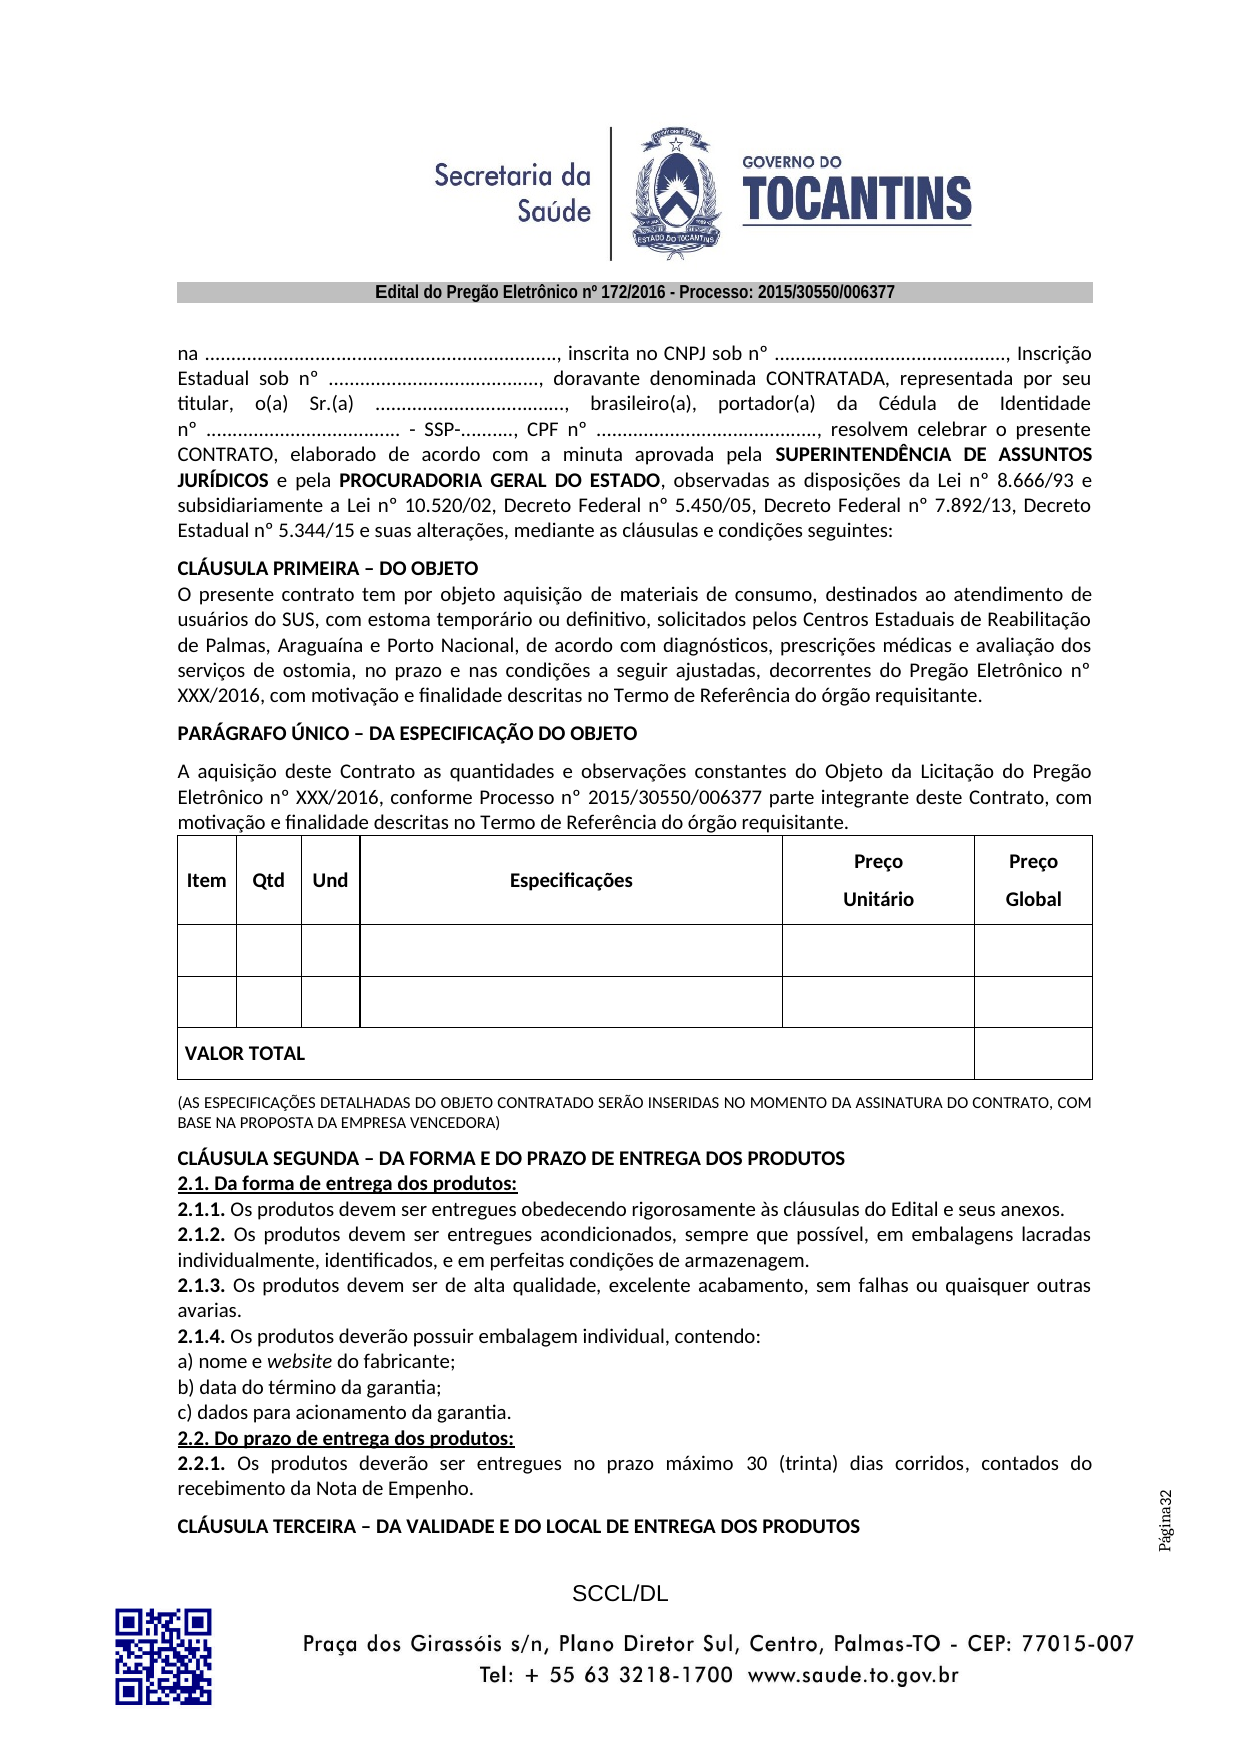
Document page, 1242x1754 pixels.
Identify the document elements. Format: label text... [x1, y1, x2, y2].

text b) data do término da garantia; [177, 1374, 1093, 1399]
table_cell [975, 1028, 1092, 1078]
table_header Und [302, 836, 359, 924]
text A aquisição deste Contrato as quantidades e observações constantes do Objeto da Licitação do Pregão Eletrônico nº XXX/2016, conforme Processo nº 2015/30550/006377 parte integrante deste Contrato, com motivação e finalidade descritas no Termo de Referência do órgão requisitante. [177, 758, 1093, 835]
table_header Qtd [237, 836, 301, 924]
table_header Especificações [361, 836, 782, 924]
text 2.2. Do prazo de entrega dos produtos: [177, 1425, 1093, 1450]
table_cell [178, 977, 236, 1027]
table_cell [302, 977, 359, 1027]
text 2.1.4. Os produtos deverão possuir embalagem individual, contendo: [177, 1323, 1093, 1348]
table_cell [237, 925, 301, 976]
table_cell [783, 925, 974, 976]
text a) nome e website do fabricante; [177, 1348, 1093, 1374]
table_cell [975, 925, 1092, 976]
text CLÁUSULA PRIMEIRA – DO OBJETO [177, 556, 1093, 581]
table_cell [783, 977, 974, 1027]
text 2.1. Da forma de entrega dos produtos: [177, 1171, 1093, 1196]
text PARÁGRAFO ÚNICO – DA ESPECIFICAÇÃO DO OBJETO [177, 721, 1093, 746]
text 2.1.1. Os produtos devem ser entregues obedecendo rigorosamente às cláusulas do Edital e seus anexos. [177, 1196, 1093, 1221]
picture [111, 1604, 1134, 1709]
text O presente contrato tem por objeto aquisição de materiais de consumo, destinados ao atendimento de usuários do SUS, com estoma temporário ou definitivo, solicitados pelos Centros Estaduais de Reabilitação de Palmas, Araguaína e Porto Nacional, de acordo com diagnósticos, prescrições médicas e avaliação dos serviços de ostomia, no prazo e nas condições a seguir ajustadas, decorrentes do Pregão Eletrônico nº XXX/2016, com motivação e finalidade descritas no Termo de Referência do órgão requisitante. [177, 581, 1093, 708]
table_cell [361, 977, 782, 1027]
text 2.1.2. Os produtos devem ser entregues acondicionados, sempre que possível, em embalagens lacradas individualmente, identificados, e em perfeitas condições de armazenagem. [177, 1221, 1093, 1272]
text 2.2.1. Os produtos deverão ser entregues no prazo máximo 30 (trinta) dias corridos, contados do recebimento da Nota de Empenho. [177, 1450, 1093, 1501]
table_header Preço Unitário [783, 836, 974, 924]
text CLÁUSULA TERCEIRA – DA VALIDADE E DO LOCAL DE ENTREGA DOS PRODUTOS [177, 1513, 1093, 1539]
picture [0, 43, 1237, 276]
table_header Preço Global [975, 836, 1092, 924]
table_cell [975, 977, 1092, 1027]
table_cell VALOR TOTAL [178, 1028, 974, 1078]
table_cell [178, 925, 236, 976]
table_cell [302, 925, 359, 976]
text CLÁUSULA SEGUNDA – DA FORMA E DO PRAZO de entrega DOS PRODUTOS [177, 1145, 1093, 1171]
text c) dados para acionamento da garantia. [177, 1399, 1093, 1425]
text (AS ESPECIFICAÇÕES DETALHADAS DO OBJETO CONTRATADO SERÃO INSERIDAS NO MOMENTO DA ASSINATURA DO CONTRATO, COM BASE NA PROPOSTA DA EMPRESA VENCEDORA) [177, 1092, 1093, 1133]
table_cell [361, 925, 782, 976]
text 2.1.3. Os produtos devem ser de alta qualidade, excelente acabamento, sem falhas ou quaisquer outras avarias. [177, 1272, 1093, 1323]
table_header Item [178, 836, 236, 924]
table_cell [237, 977, 301, 1027]
